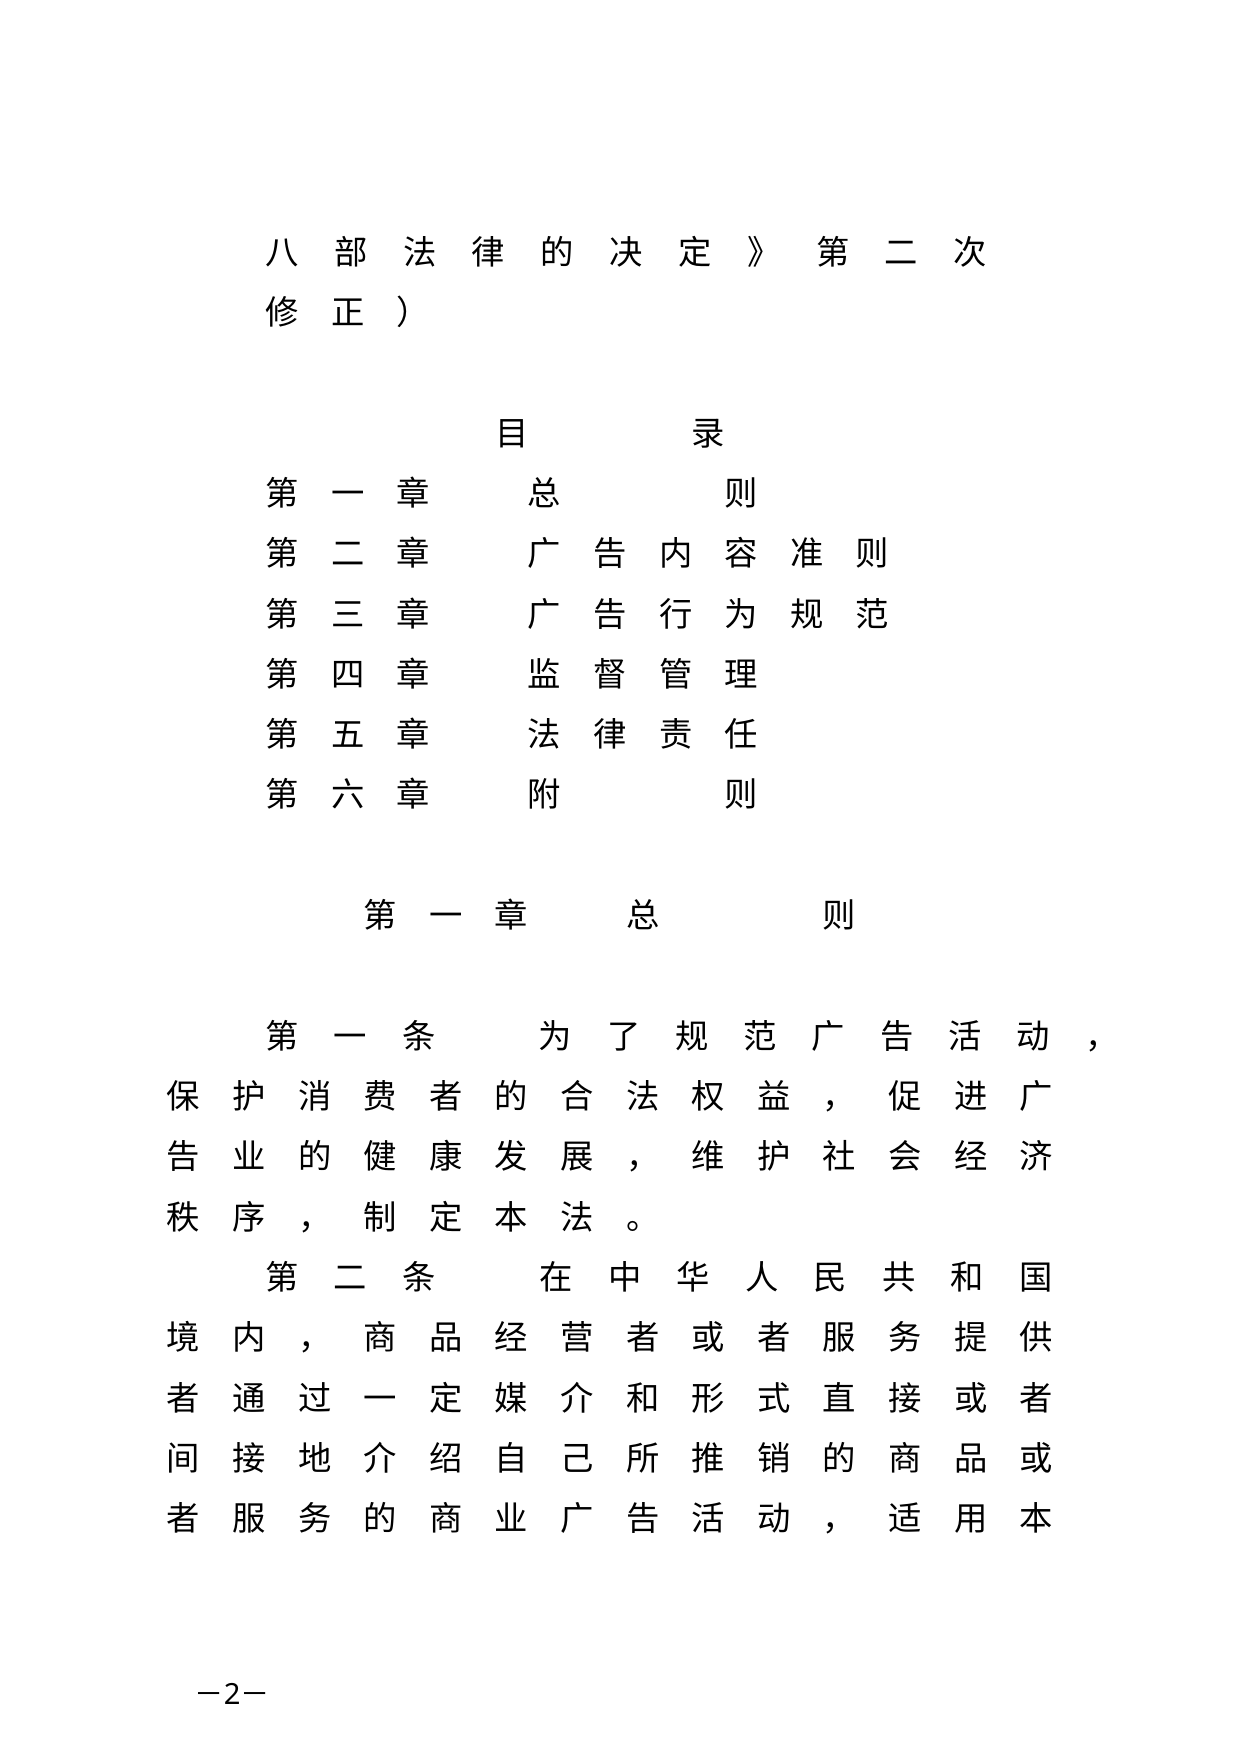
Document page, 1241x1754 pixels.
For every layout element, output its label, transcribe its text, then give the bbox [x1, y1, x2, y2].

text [167, 1245, 1085, 1546]
text 第一章 总 则 [167, 461, 1085, 521]
text 第一章 总 则 [167, 883, 1085, 943]
text 第二章 广告内容准则 [167, 521, 1085, 581]
text 第三章 广告行为规范 [167, 581, 1085, 642]
text 第一条 为了规范广告活动，保护消费者的合法权益，促进广告业的健康发展，维护社会经济秩序，制定本法。 [167, 1003, 1085, 1245]
text 第五章 法律责任 [167, 702, 1085, 762]
text 第四章 监督管理 [167, 642, 1085, 702]
text 第六章 附 则 [167, 762, 1085, 822]
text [232, 219, 1019, 340]
text 目 录 [167, 400, 1085, 461]
